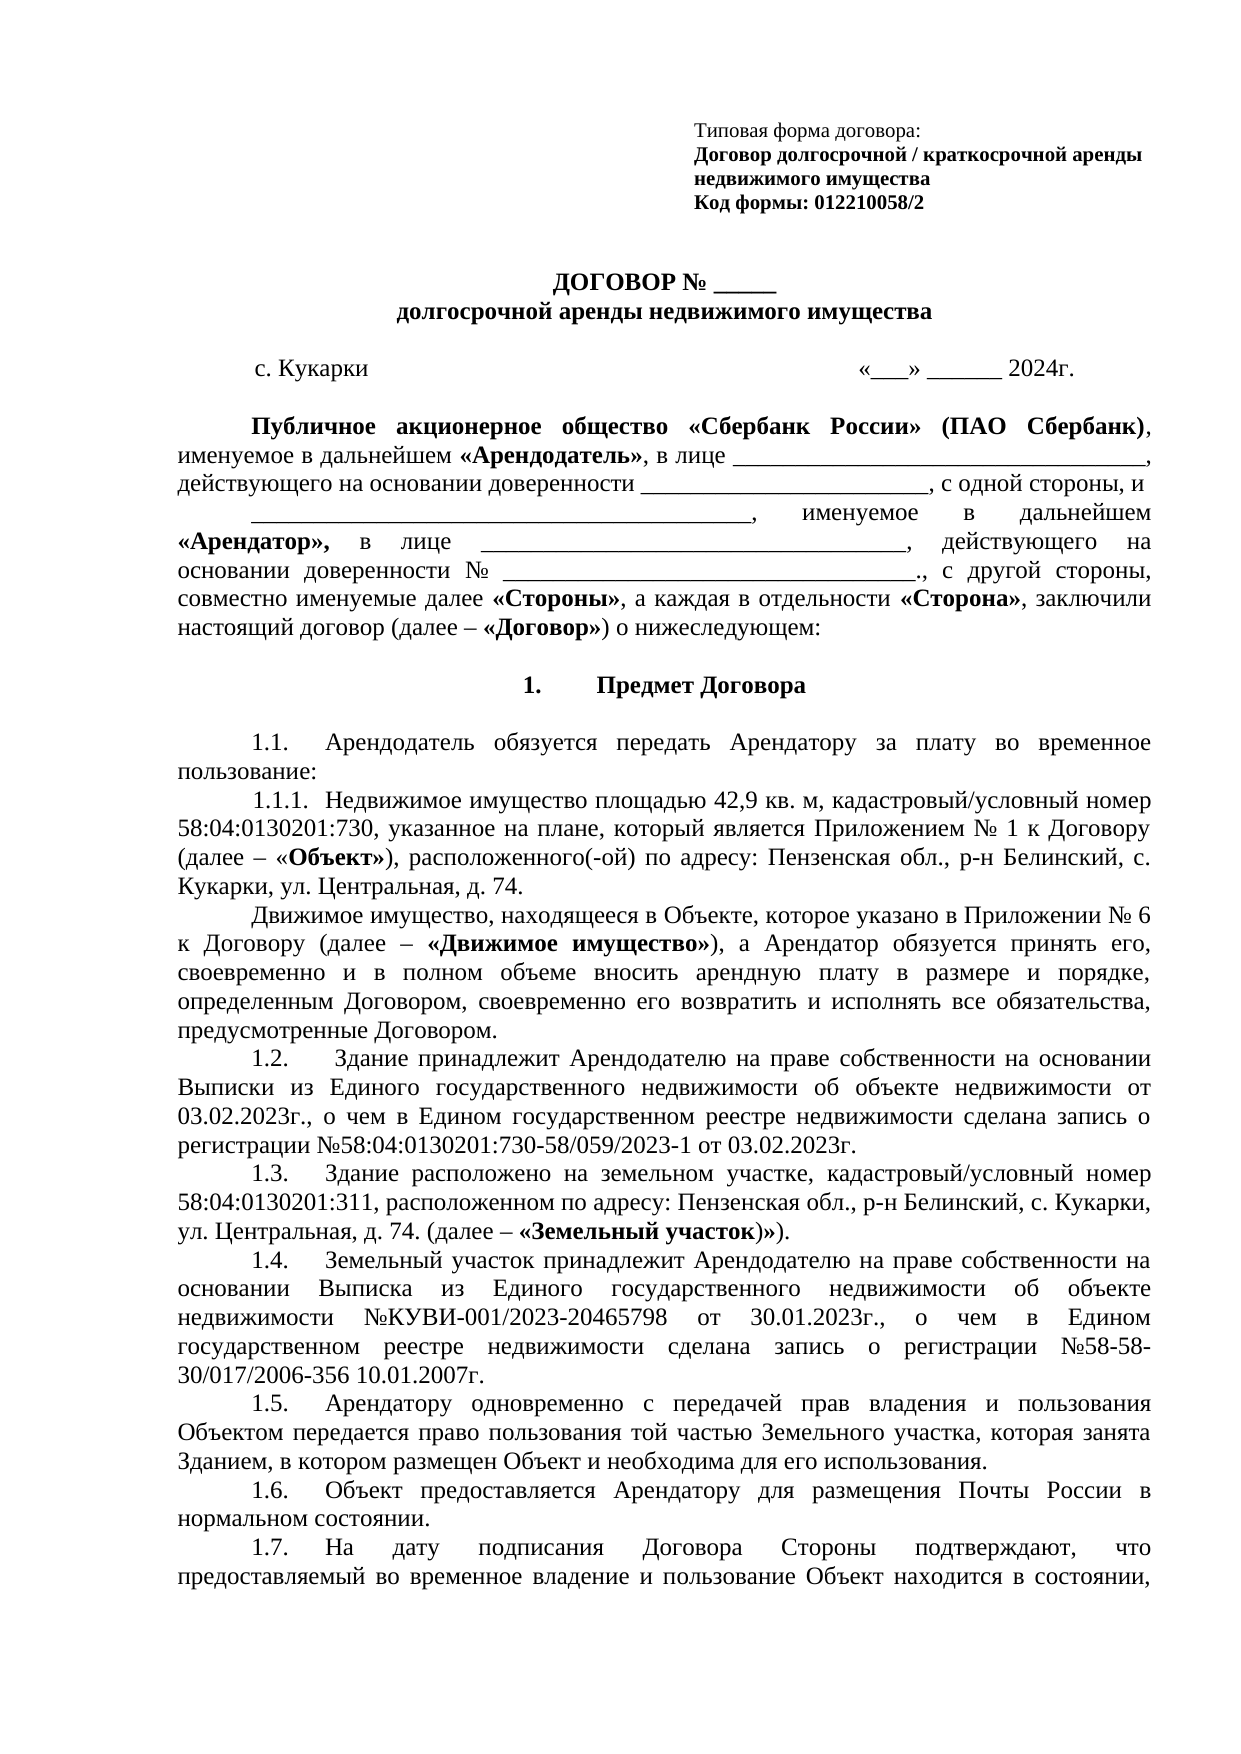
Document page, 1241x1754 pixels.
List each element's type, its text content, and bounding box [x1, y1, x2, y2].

text ________________________________________, именуемое в дальнейшем «Арендатор», в лице __________________________________, действующего на основании доверенности № _________________________________., с другой стороны, совместно именуемые далее «Стороны», а каждая в отдельности «Сторона», заключили настоящий договор (далее – «Договор») о нижеследующем: [177, 497, 1152, 641]
list Земельный участок принадлежит Арендодателю на праве собственности на основании Выписка из Единого государственного недвижимости об объекте недвижимости №КУВИ-001/2023-20465798 от 30.01.2023г., о чем в Едином государственном реестре недвижимости сделана запись о регистрации №58-58-30/017/2006-356 10.01.2007г. [177, 1245, 1152, 1388]
list Недвижимое имущество площадью 42,9 кв. м, кадастровый/условный номер 58:04:0130201:730, указанное на плане, который является Приложением № 1 к Договору (далее – «Объект»), расположенного(-ой) по адресу: Пензенская обл., р-н Белинский, с. Кукарки, ул. Центральная, д. 74. [177, 785, 1152, 900]
text ДОГОВОР № _____ [177, 267, 1152, 296]
text Договор долгосрочной / краткосрочной аренды недвижимого имущества [694, 142, 1152, 190]
text Публичное акционерное общество «Сбербанк России» (ПАО Сбербанк), именуемое в дальнейшем «Арендодатель», в лице _________________________________, действующего на основании доверенности _______________________, с одной стороны, и [177, 411, 1152, 497]
list Здание расположено на земельном участке, кадастровый/условный номер 58:04:0130201:311, расположенном по адресу: Пензенская обл., р-н Белинский, с. Кукарки, ул. Центральная, д. 74. (далее – «Земельный участок)»). [177, 1158, 1152, 1245]
list Арендатору одновременно с передачей прав владения и пользования Объектом передается право пользования той частью Земельного участка, которая занята Зданием, в котором размещен Объект и необходима для его использования. [177, 1388, 1152, 1475]
text Типовая форма договора: [694, 118, 1152, 142]
list Объект предоставляется Арендатору для размещения Почты России в нормальном состоянии. [177, 1475, 1152, 1532]
text Движимое имущество, находящееся в Объекте, которое указано в Приложении № 6 к Договору (далее – «Движимое имущество»), а Арендатор обязуется принять его, своевременно и в полном объеме вносить арендную плату в размере и порядке, определенным Договором, своевременно его возвратить и исполнять все обязательства, предусмотренные Договором. [177, 900, 1152, 1043]
list Здание принадлежит Арендодателю на праве собственности на основании Выписки из Единого государственного недвижимости об объекте недвижимости от 03.02.2023г., о чем в Едином государственном реестре недвижимости сделана запись о регистрации №58:04:0130201:730-58/059/2023-1 от 03.02.2023г. [177, 1043, 1152, 1158]
list Предмет Договора [177, 670, 1152, 698]
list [177, 1532, 1152, 1590]
text с. Кукарки «___» ______ 2024г. [177, 353, 1152, 382]
list Арендодатель обязуется передать Арендатору за плату во временное пользование: [177, 727, 1152, 785]
text долгосрочной аренды недвижимого имущества [177, 296, 1152, 325]
text Код формы: 012210058/2 [694, 190, 1152, 214]
